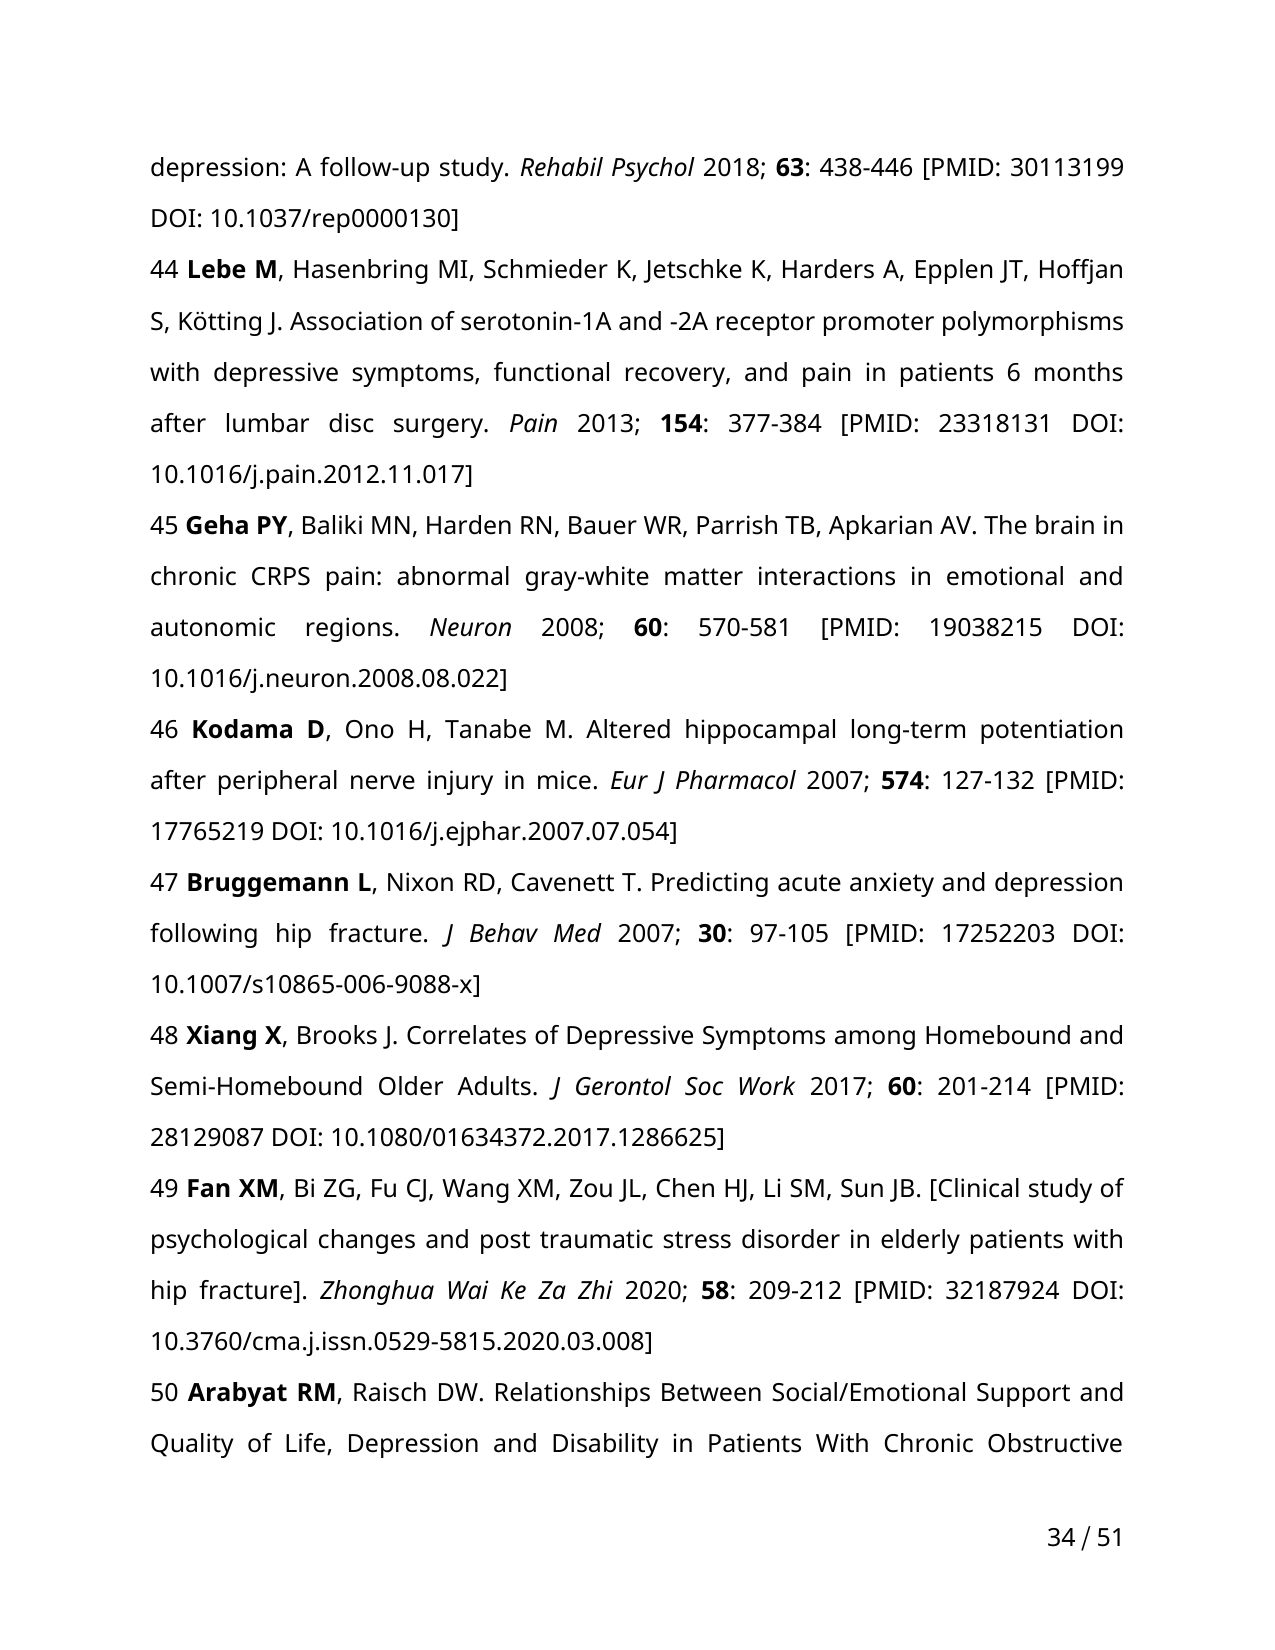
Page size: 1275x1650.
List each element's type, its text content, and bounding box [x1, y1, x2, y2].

text 48 Xiang X, Brooks J. Correlates of Depressive Symptoms among Homebound and Semi-Homebound Older Adults. J Gerontol Soc Work 2017; 60: 201-214 [PMID: 28129087 DOI: 10.1080/01634372.2017.1286625] [150, 1018, 1125, 1154]
text 49 Fan XM, Bi ZG, Fu CJ, Wang XM, Zou JL, Chen HJ, Li SM, Sun JB. [Clinical study of psychological changes and post traumatic stress disorder in elderly patients with hip fracture]. Zhonghua Wai Ke Za Zhi 2020; 58: 209-212 [PMID: 32187924 DOI: 10.3760/cma.j.issn.0529-5815.2020.03.008] [150, 1171, 1125, 1358]
text 47 Bruggemann L, Nixon RD, Cavenett T. Predicting acute anxiety and depression following hip fracture. J Behav Med 2007; 30: 97-105 [PMID: 17252203 DOI: 10.1007/s10865-006-9088-x] [150, 864, 1125, 1001]
text 45 Geha PY, Baliki MN, Harden RN, Bauer WR, Parrish TB, Apkarian AV. The brain in chronic CRPS pain: abnormal gray-white matter interactions in emotional and autonomic regions. Neuron 2008; 60: 570-581 [PMID: 19038215 DOI: 10.1016/j.neuron.2008.08.022] [150, 507, 1125, 694]
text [150, 1375, 1125, 1460]
text 46 Kodama D, Ono H, Tanabe M. Altered hippocampal long-term potentiation after peripheral nerve injury in mice. Eur J Pharmacol 2007; 574: 127-132 [PMID: 17765219 DOI: 10.1016/j.ejphar.2007.07.054] [150, 711, 1125, 848]
text 44 Lebe M, Hasenbring MI, Schmieder K, Jetschke K, Harders A, Epplen JT, Hoffjan S, Kötting J. Association of serotonin-1A and -2A receptor promoter polymorphisms with depressive symptoms, functional recovery, and pain in patients 6 months after lumbar disc surgery. Pain 2013; 154: 377-384 [PMID: 23318131 DOI: 10.1016/j.pain.2012.11.017] [150, 252, 1125, 490]
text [150, 150, 1125, 235]
